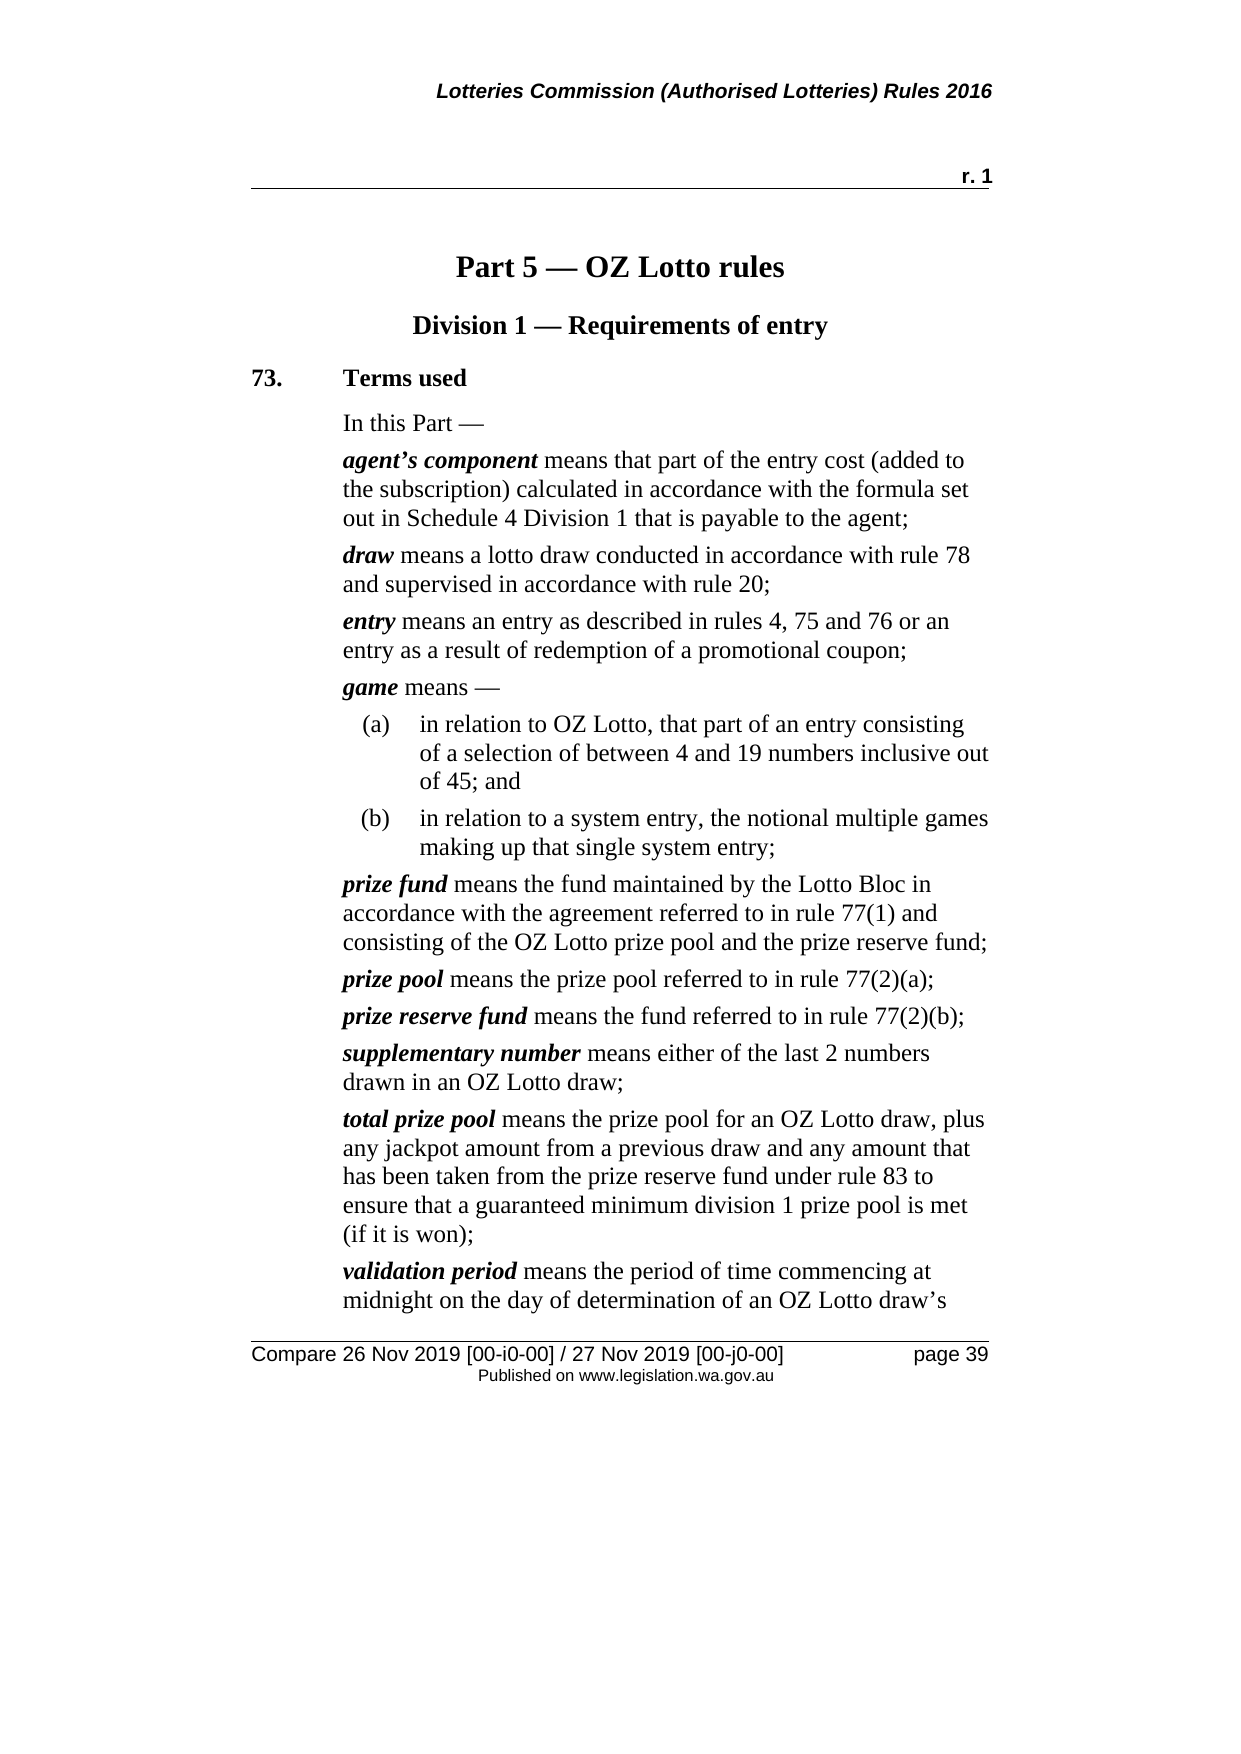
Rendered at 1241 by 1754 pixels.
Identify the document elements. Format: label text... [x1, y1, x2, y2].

text agent’s component means that part of the entry cost (added to the subscription) calculated in accordance with the formula set out in Schedule 4 Division 1 that is payable to the agent; [251, 446, 989, 532]
subtitle Part 5 — OZ Lotto rules [251, 248, 989, 284]
text game means — [251, 672, 989, 701]
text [251, 1256, 989, 1313]
text entry means an entry as described in rules 4, 75 and 76 or an entry as a result of redemption of a promotional coupon; [251, 606, 989, 663]
text prize reserve fund means the fund referred to in rule 77(2)(b); [251, 1001, 989, 1030]
text prize fund means the fund maintained by the Lotto Bloc in accordance with the agreement referred to in rule 77(1) and consisting of the OZ Lotto prize pool and the prize reserve fund; [251, 869, 989, 956]
text prize pool means the prize pool referred to in rule 77(2)(a); [251, 964, 989, 993]
text total prize pool means the prize pool for an OZ Lotto draw, plus any jackpot amount from a previous draw and any amount that has been taken from the prize reserve fund under rule 83 to ensure that a guaranteed minimum division 1 prize pool is met (if it is won); [251, 1104, 989, 1248]
text supplementary number means either of the last 2 numbers drawn in an OZ Lotto draw; [251, 1038, 989, 1096]
subtitle Division 1 — Requirements of entry [251, 309, 989, 340]
text (a) in relation to OZ Lotto, that part of an entry consisting of a selection of between 4 and 19 numbers inclusive out of 45; and [251, 709, 989, 795]
text (b) in relation to a system entry, the notional multiple games making up that single system entry; [251, 803, 989, 861]
text In this Part — [251, 408, 989, 437]
text draw means a lotto draw conducted in accordance with rule 78 and supervised in accordance with rule 20; [251, 540, 989, 598]
subtitle 73. Terms used [251, 363, 989, 392]
